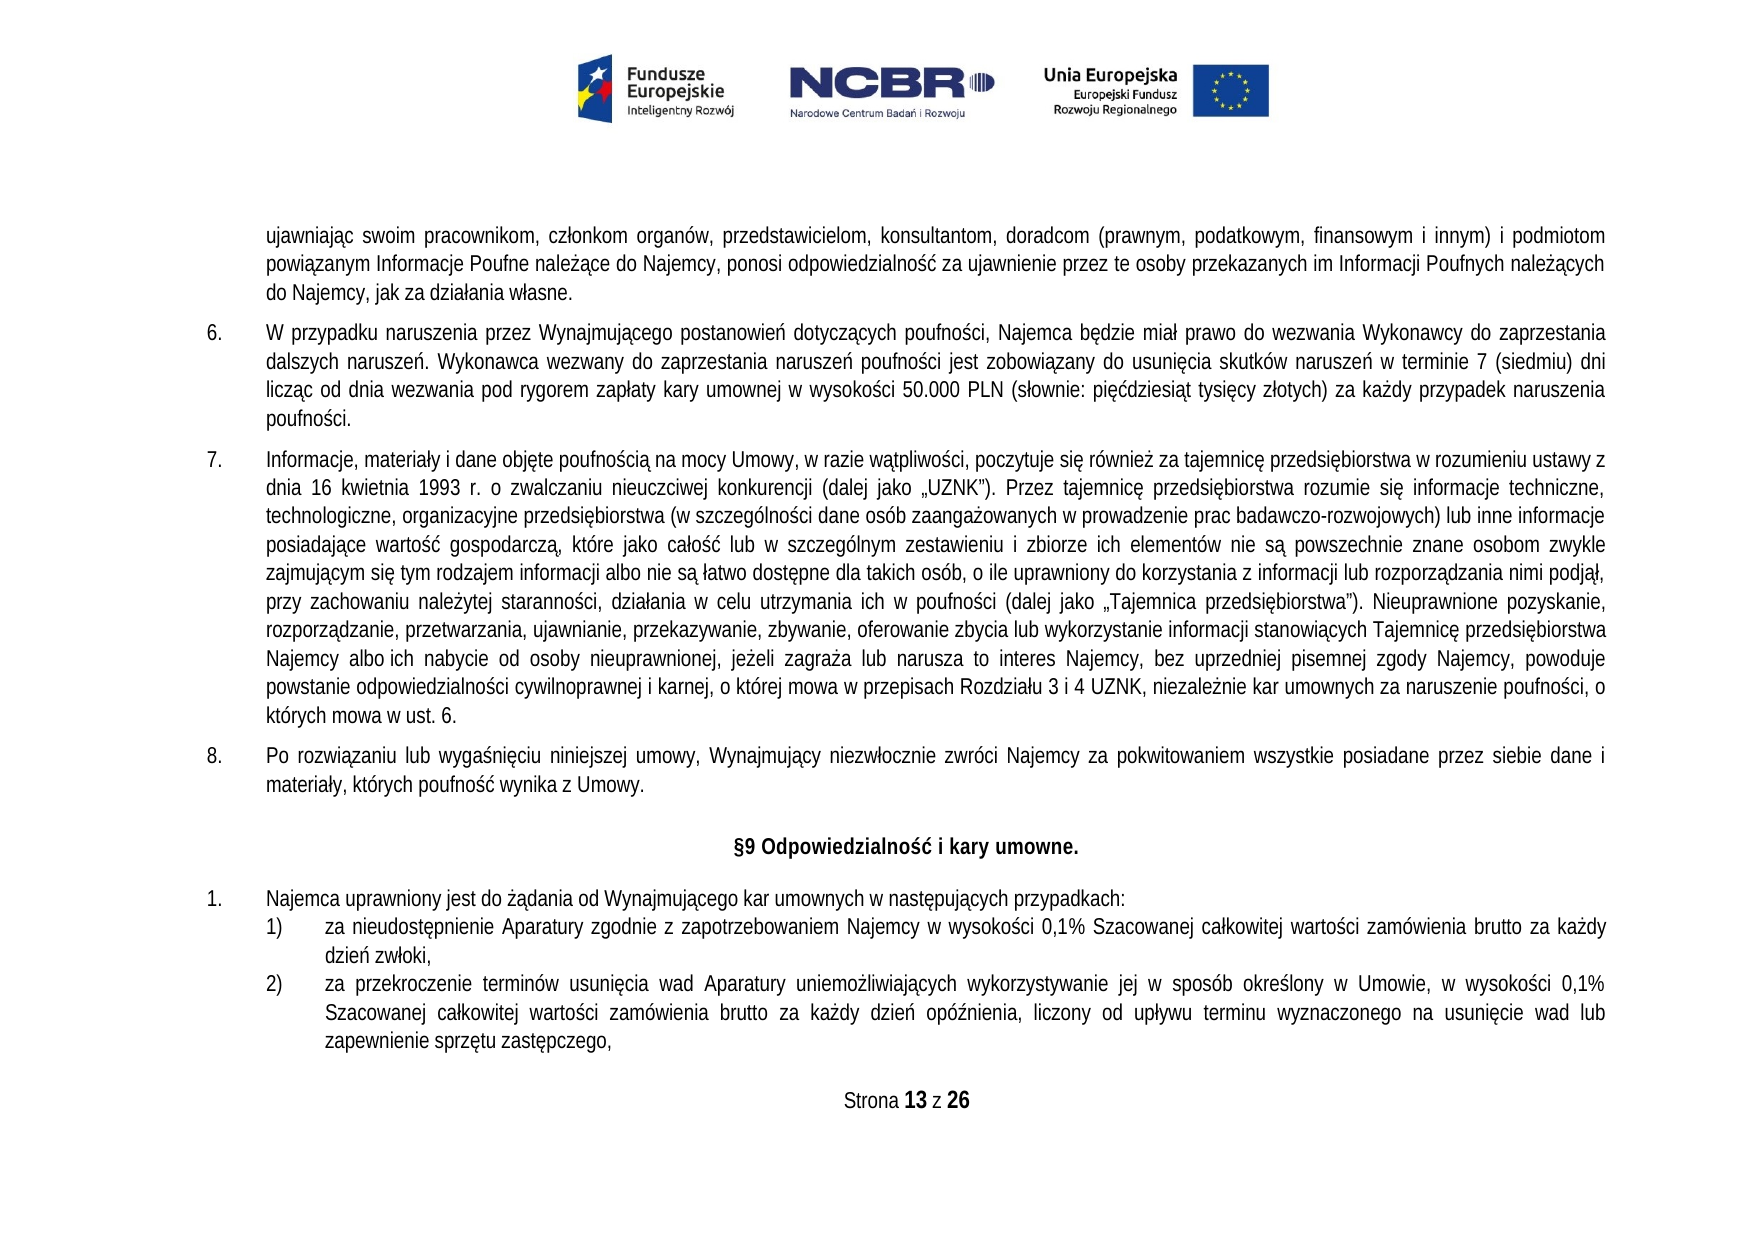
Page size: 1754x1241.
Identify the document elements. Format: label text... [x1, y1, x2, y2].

subtitle Po rozwiązaniu lub wygaśnięciu niniejszej umowy, Wynajmujący niezwłocznie zwróci Najemcy za pokwitowaniem wszystkie posiadane przez siebie dane i materiały, których poufność wynika z Umowy. [207, 742, 1606, 797]
picture [561, 41, 1283, 144]
subtitle Odpowiedzialność i kary umowne. [207, 833, 1606, 859]
subtitle za przekroczenie terminów usunięcia wad Aparatury uniemożliwiających wykorzystywanie jej w sposób określony w Umowie, w wysokości 0,1% Szacowanej całkowitej wartości zamówienia brutto za każdy dzień opóźnienia, liczony od upływu terminu wyznaczonego na usunięcie wad lub zapewnienie sprzętu zastępczego, [266, 970, 1606, 1053]
subtitle W przypadku naruszenia przez Wynajmującego postanowień dotyczących poufności, Najemca będzie miał prawo do wezwania Wykonawcy do zaprzestania dalszych naruszeń. Wykonawca wezwany do zaprzestania naruszeń poufności jest zobowiązany do usunięcia skutków naruszeń w terminie 7 (siedmiu) dni licząc od dnia wezwania pod rygorem zapłaty kary umownej w wysokości 50.000 PLN (słownie: pięćdziesiąt tysięcy złotych) za każdy przypadek naruszenia poufności. [207, 319, 1606, 431]
subtitle za nieudostępnienie Aparatury zgodnie z zapotrzebowaniem Najemcy w wysokości 0,1% Szacowanej całkowitej wartości zamówienia brutto za każdy dzień zwłoki, [266, 913, 1606, 968]
subtitle Informacje, materiały i dane objęte poufnością na mocy Umowy, w razie wątpliwości, poczytuje się również za tajemnicę przedsiębiorstwa w rozumieniu ustawy z dnia 16 kwietnia 1993 r. o zwalczaniu nieuczciwej konkurencji (dalej jako „UZNK”). Przez tajemnicę przedsiębiorstwa rozumie się informacje techniczne, technologiczne, organizacyjne przedsiębiorstwa (w szczególności dane osób zaangażowanych w prowadzenie prac badawczo-rozwojowych) lub inne informacje posiadające wartość gospodarczą, które jako całość lub w szczególnym zestawieniu i zbiorze ich elementów nie są powszechnie znane osobom zwykle zajmującym się tym rodzajem informacji albo nie są łatwo dostępne dla takich osób, o ile uprawniony do korzystania z informacji lub rozporządzania nimi podjął, przy zachowaniu należytej staranności, działania w celu utrzymania ich w poufności (dalej jako „Tajemnica przedsiębiorstwa”). Nieuprawnione pozyskanie, rozporządzanie, przetwarzania, ujawnianie, przekazywanie, zbywanie, oferowanie zbycia lub wykorzystanie informacji stanowiących Tajemnicę przedsiębiorstwa Najemcy albo ich nabycie od osoby nieuprawnionej, jeżeli zagraża lub narusza to interes Najemcy, bez uprzedniej pisemnej zgody Najemcy, powoduje powstanie odpowiedzialności cywilnoprawnej i karnej, o której mowa w przepisach Rozdziału 3 i 4 UZNK, niezależnie kar umownych za naruszenie poufności, o których mowa w ust. 6. [207, 446, 1606, 728]
subtitle Najemca uprawniony jest do żądania od Wynajmującego kar umownych w następujących przypadkach: [207, 885, 1606, 911]
